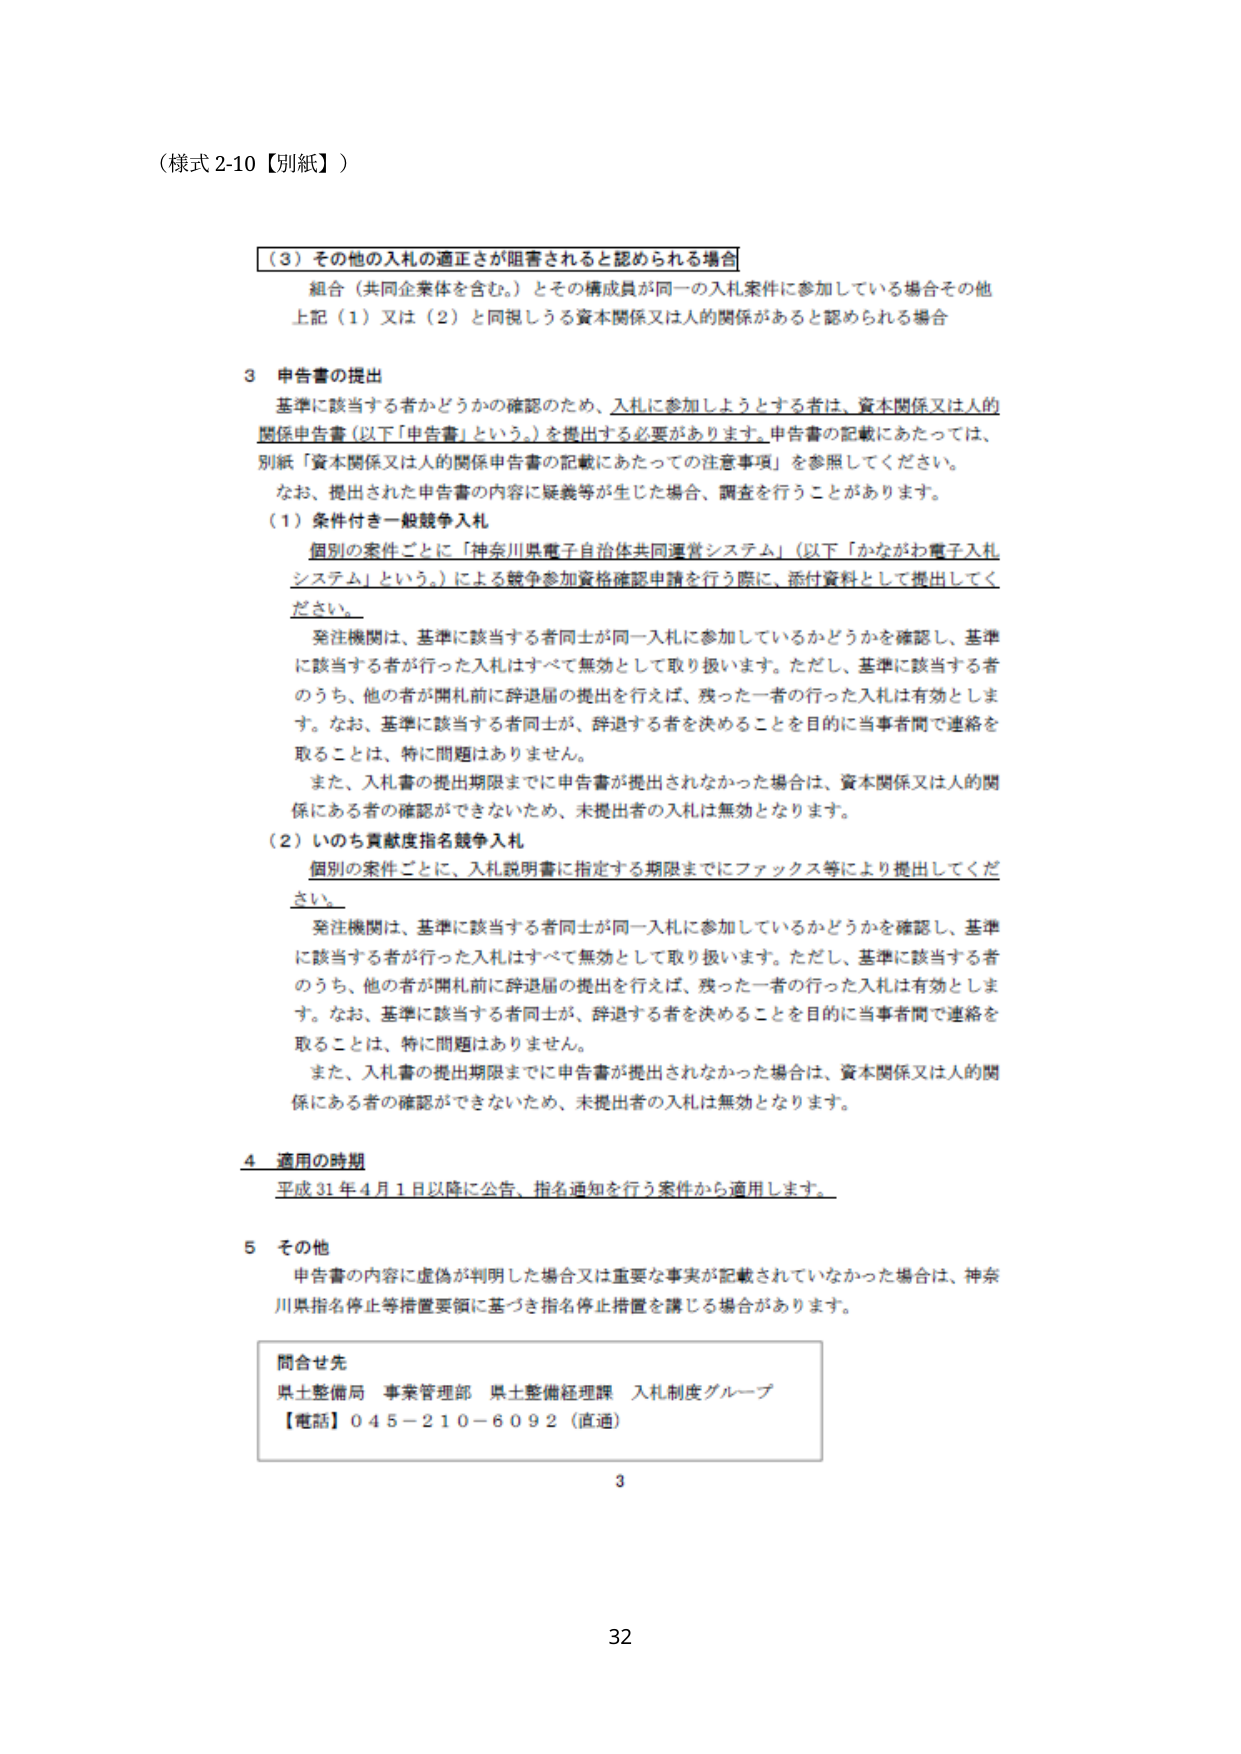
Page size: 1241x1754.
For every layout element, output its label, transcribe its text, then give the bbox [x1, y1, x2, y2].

picture [148, 177, 1092, 1509]
text （様式2-10【別紙】） [148, 148, 1092, 177]
